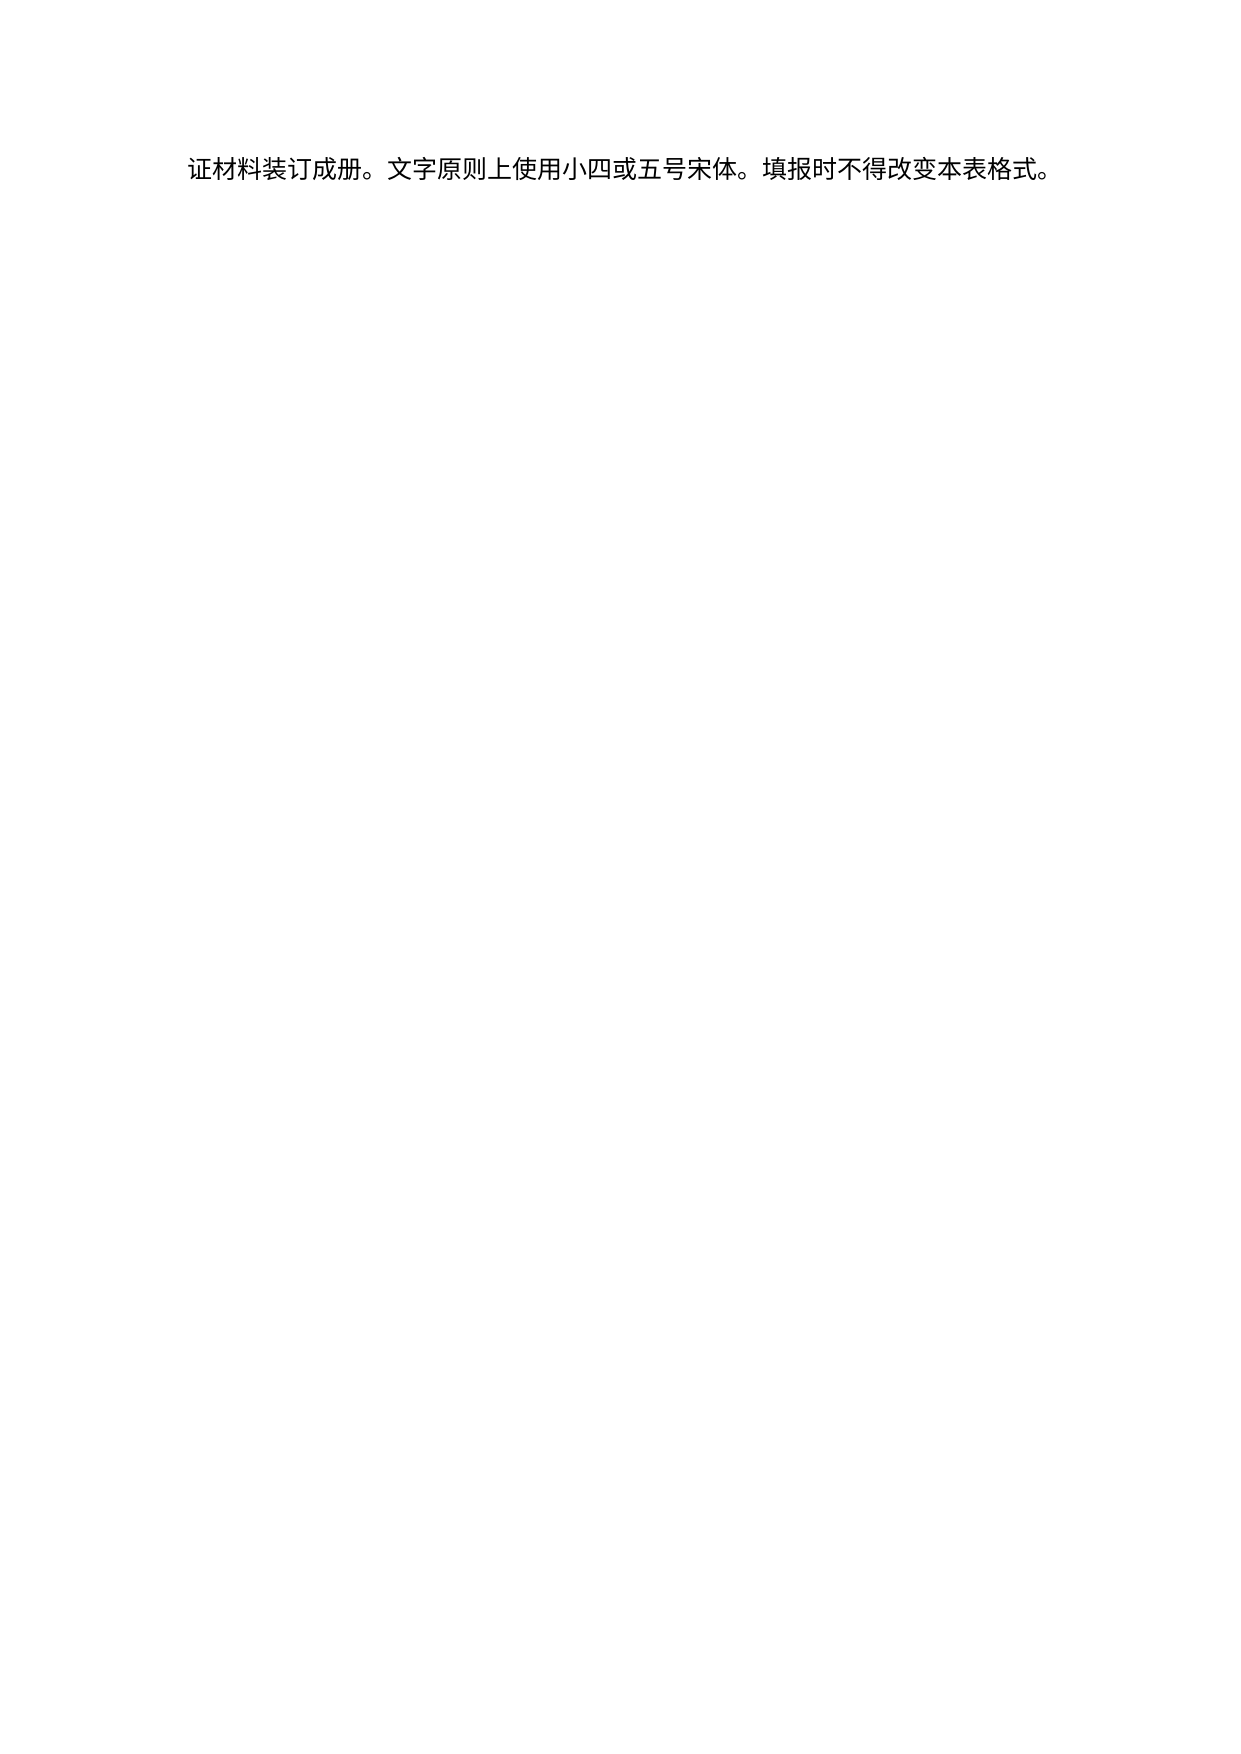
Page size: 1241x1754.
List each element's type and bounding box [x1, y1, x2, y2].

text [187, 150, 1063, 186]
